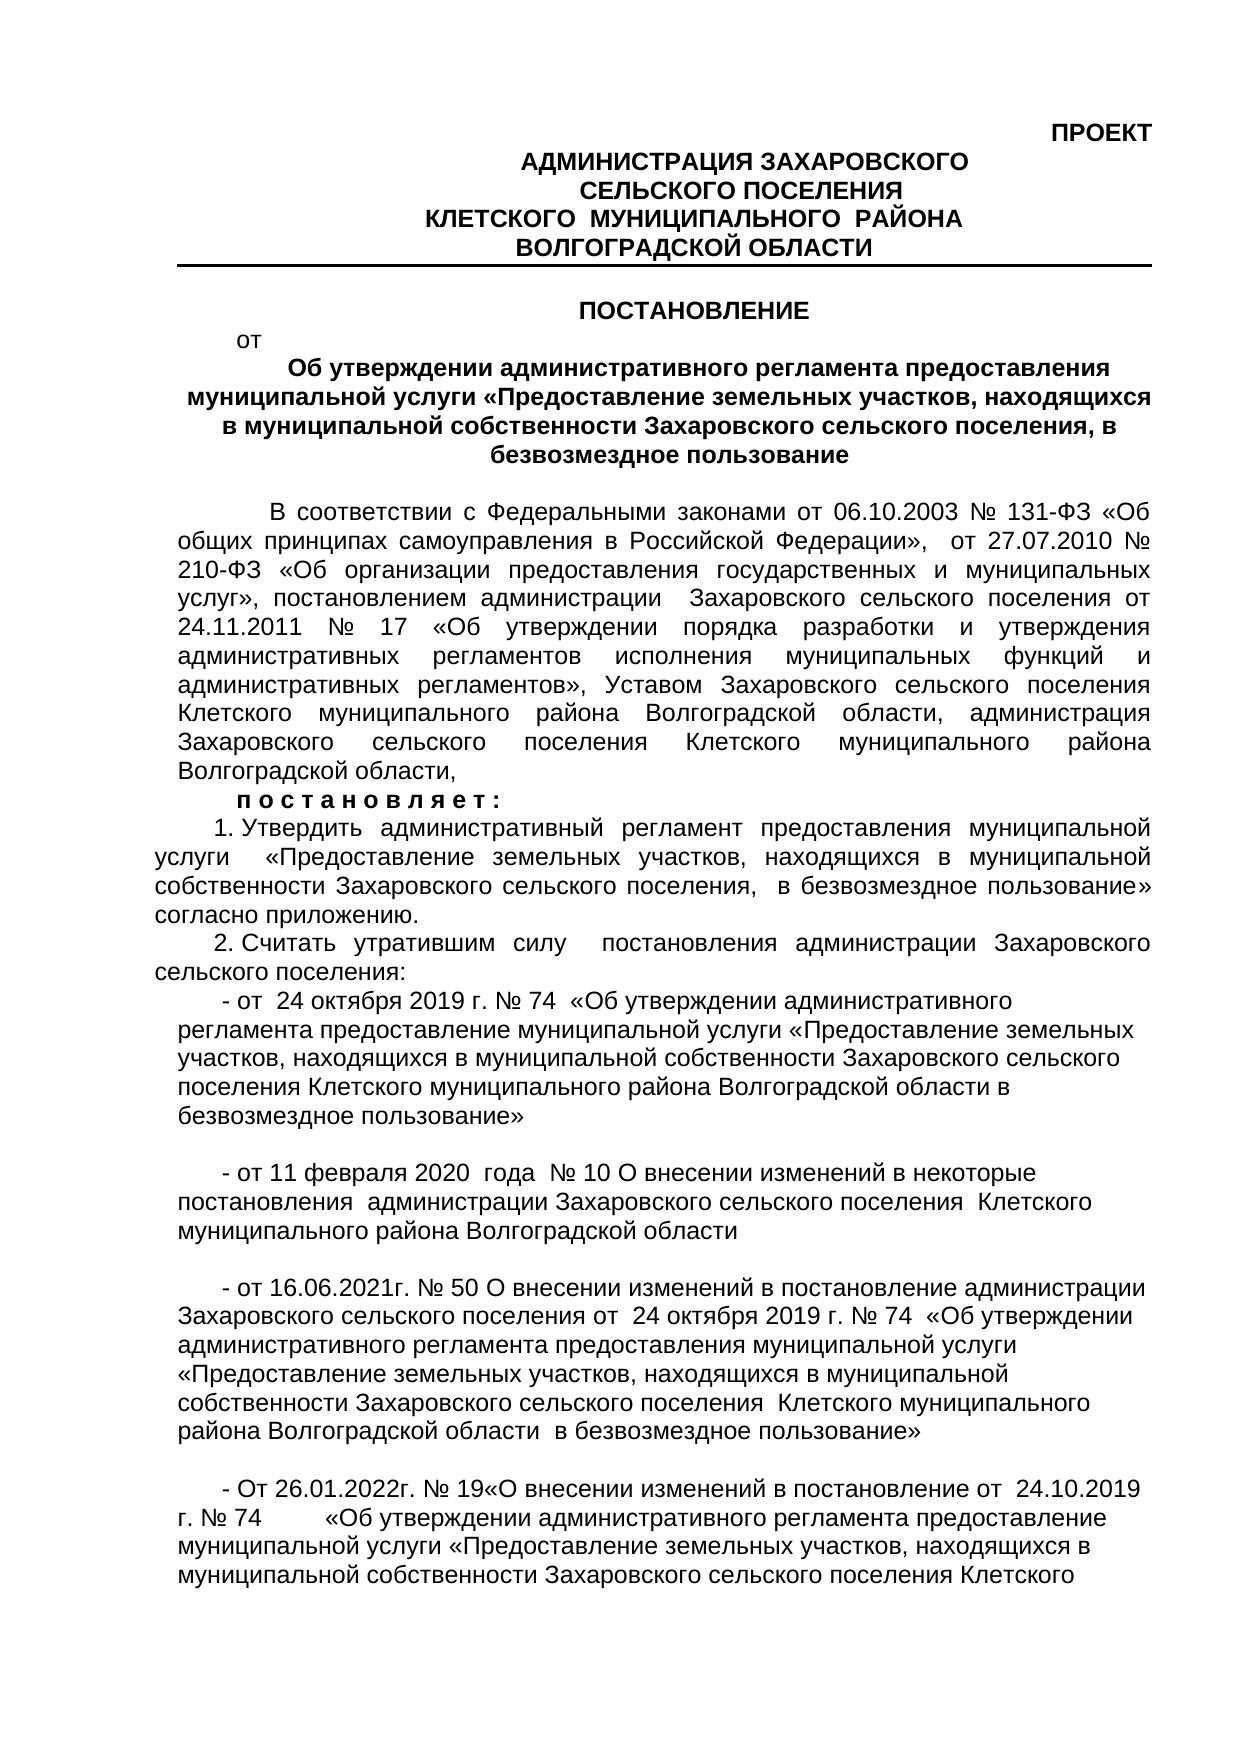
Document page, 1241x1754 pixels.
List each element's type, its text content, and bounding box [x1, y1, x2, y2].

list Считать утратившим силу постановления администрации Захаровского сельского поселения: [154, 928, 1152, 986]
text - от 11 февраля 2020 года № 10 О внесении изменений в некоторые постановления администрации Захаровского сельского поселения Клетского муниципального района Волгоградской области [177, 1158, 1152, 1244]
text АДМИНИСТРАЦИЯ ЗАХАРОВСКОГО [177, 147, 1240, 176]
text - от 16.06.2021г. № 50 О внесении изменений в постановление администрации Захаровского сельского поселения от 24 октября 2019 г. № 74 «Об утверждении административного регламента предоставления муниципальной услуги «Предоставление земельных участков, находящихся в муниципальной собственности Захаровского сельского поселения Клетского муниципального района Волгоградской области в безвозмездное пользование» [177, 1273, 1152, 1445]
text КЛЕТСКОГО МУНИЦИПАЛЬНОГО РАЙОНА [177, 204, 1152, 233]
text ВОЛГОГРАДСКОЙ ОБЛАСТИ [177, 233, 1152, 264]
text - от 24 октября 2019 г. № 74 «Об утверждении административного регламента предоставление муниципальной услуги «Предоставление земельных участков, находящихся в муниципальной собственности Захаровского сельского поселения Клетского муниципального района Волгоградской области в безвозмездное пользование» [177, 986, 1152, 1129]
text ПРОЕКТ [177, 118, 1152, 147]
text СЕЛЬСКОГО ПОСЕЛЕНИЯ [177, 176, 1240, 204]
text Об утверждении административного регламента предоставления муниципальной услуги «Предоставление земельных участков, находящихся в муниципальной собственности Захаровского сельского поселения, в безвозмездное пользование [177, 353, 1162, 468]
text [177, 1474, 1152, 1589]
text п о с т а н о в л я е т : [177, 784, 1152, 813]
text ПОСТАНОВЛЕНИЕ [177, 296, 1152, 324]
list Утвердить административный регламент предоставления муниципальной услуги «Предоставление земельных участков, находящихся в муниципальной собственности Захаровского сельского поселения, в безвозмездное пользование» согласно приложению. [154, 813, 1152, 928]
text В соответствии с Федеральными законами от 06.10.2003 № 131-ФЗ «Об общих принципах самоуправления в Российской Федерации», от 27.07.2010 № 210-ФЗ «Об организации предоставления государственных и муниципальных услуг», постановлением администрации Захаровского сельского поселения от 24.11.2011 № 17 «Об утверждении порядка разработки и утверждения административных регламентов исполнения муниципальных функций и административных регламентов», Уставом Захаровского сельского поселения Клетского муниципального района Волгоградской области, администрация Захаровского сельского поселения Клетского муниципального района Волгоградской области, [177, 497, 1152, 784]
text от [177, 324, 1162, 353]
